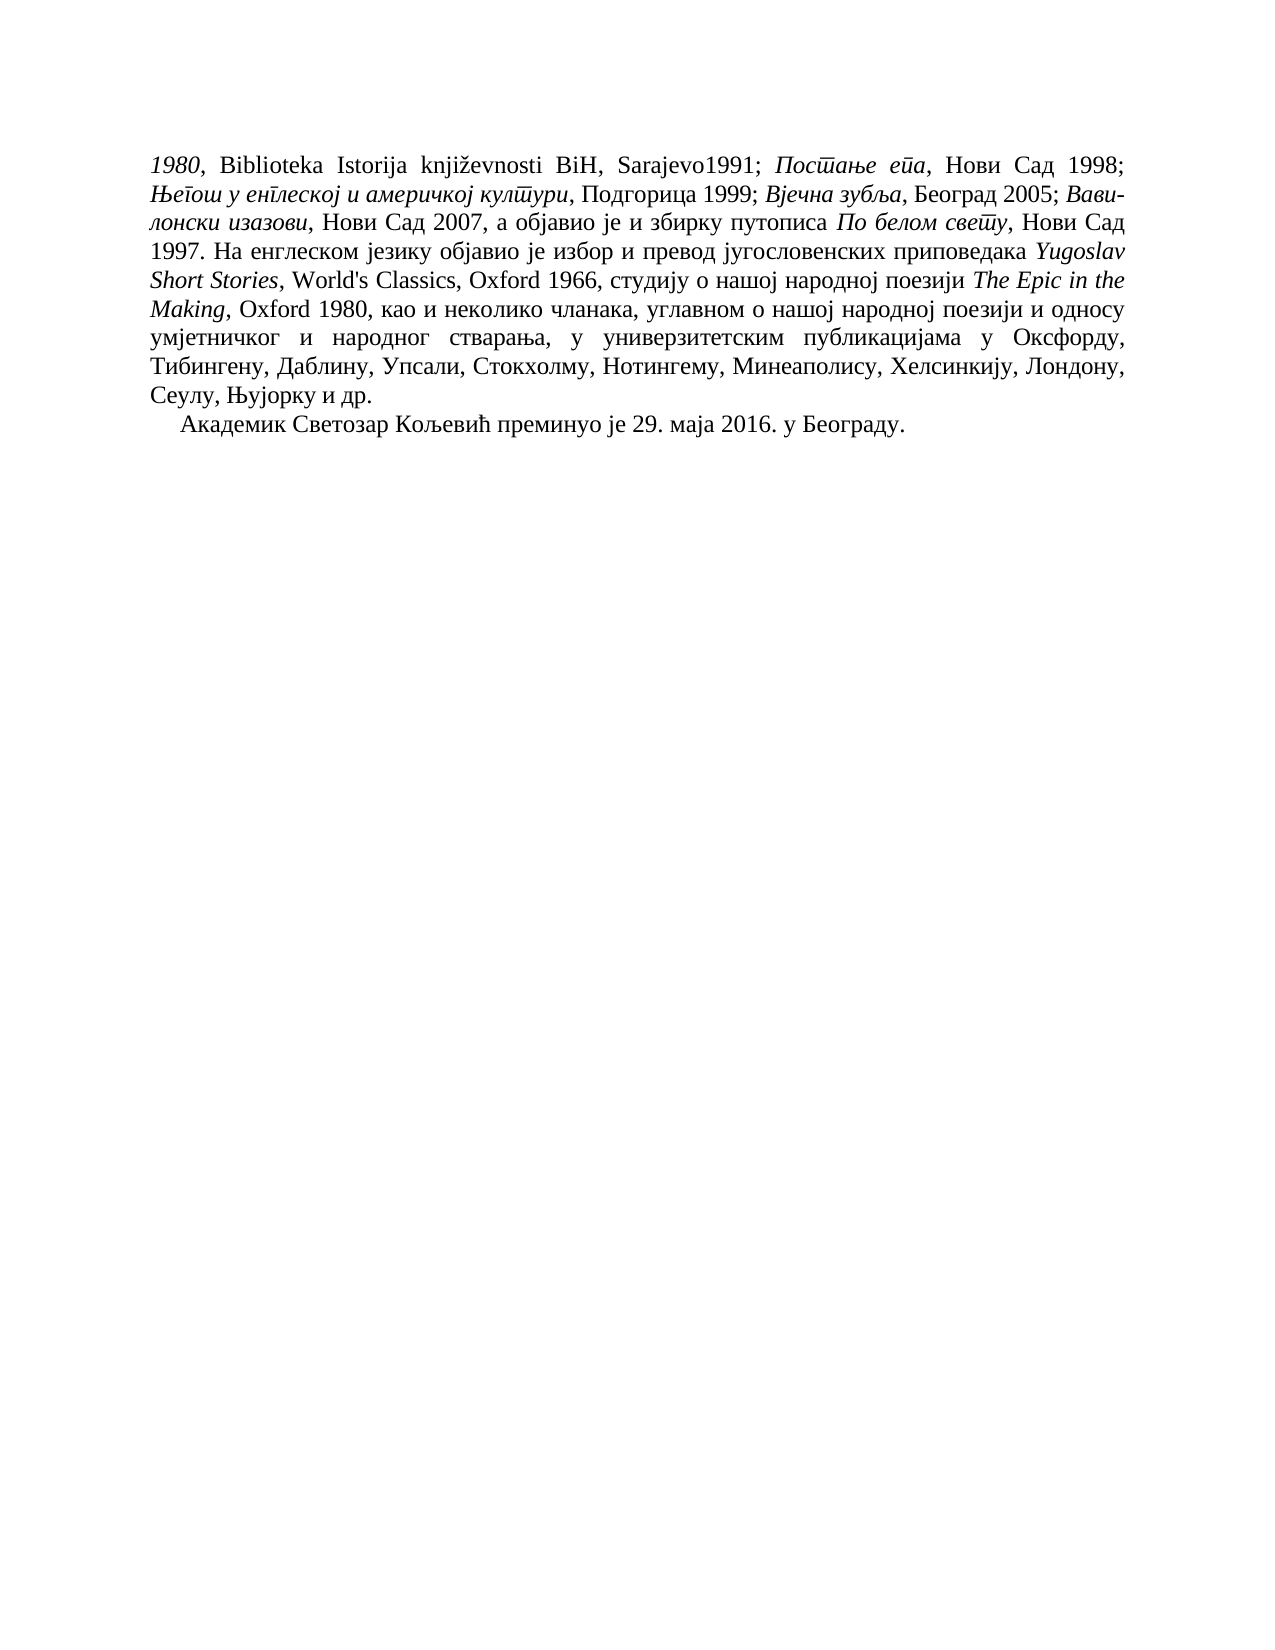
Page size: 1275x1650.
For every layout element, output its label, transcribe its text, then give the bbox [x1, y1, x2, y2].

text Академик Светозар Кољевић преминуо је 29. маја 2016. у Београду. [150, 409, 1125, 437]
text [150, 150, 1125, 409]
